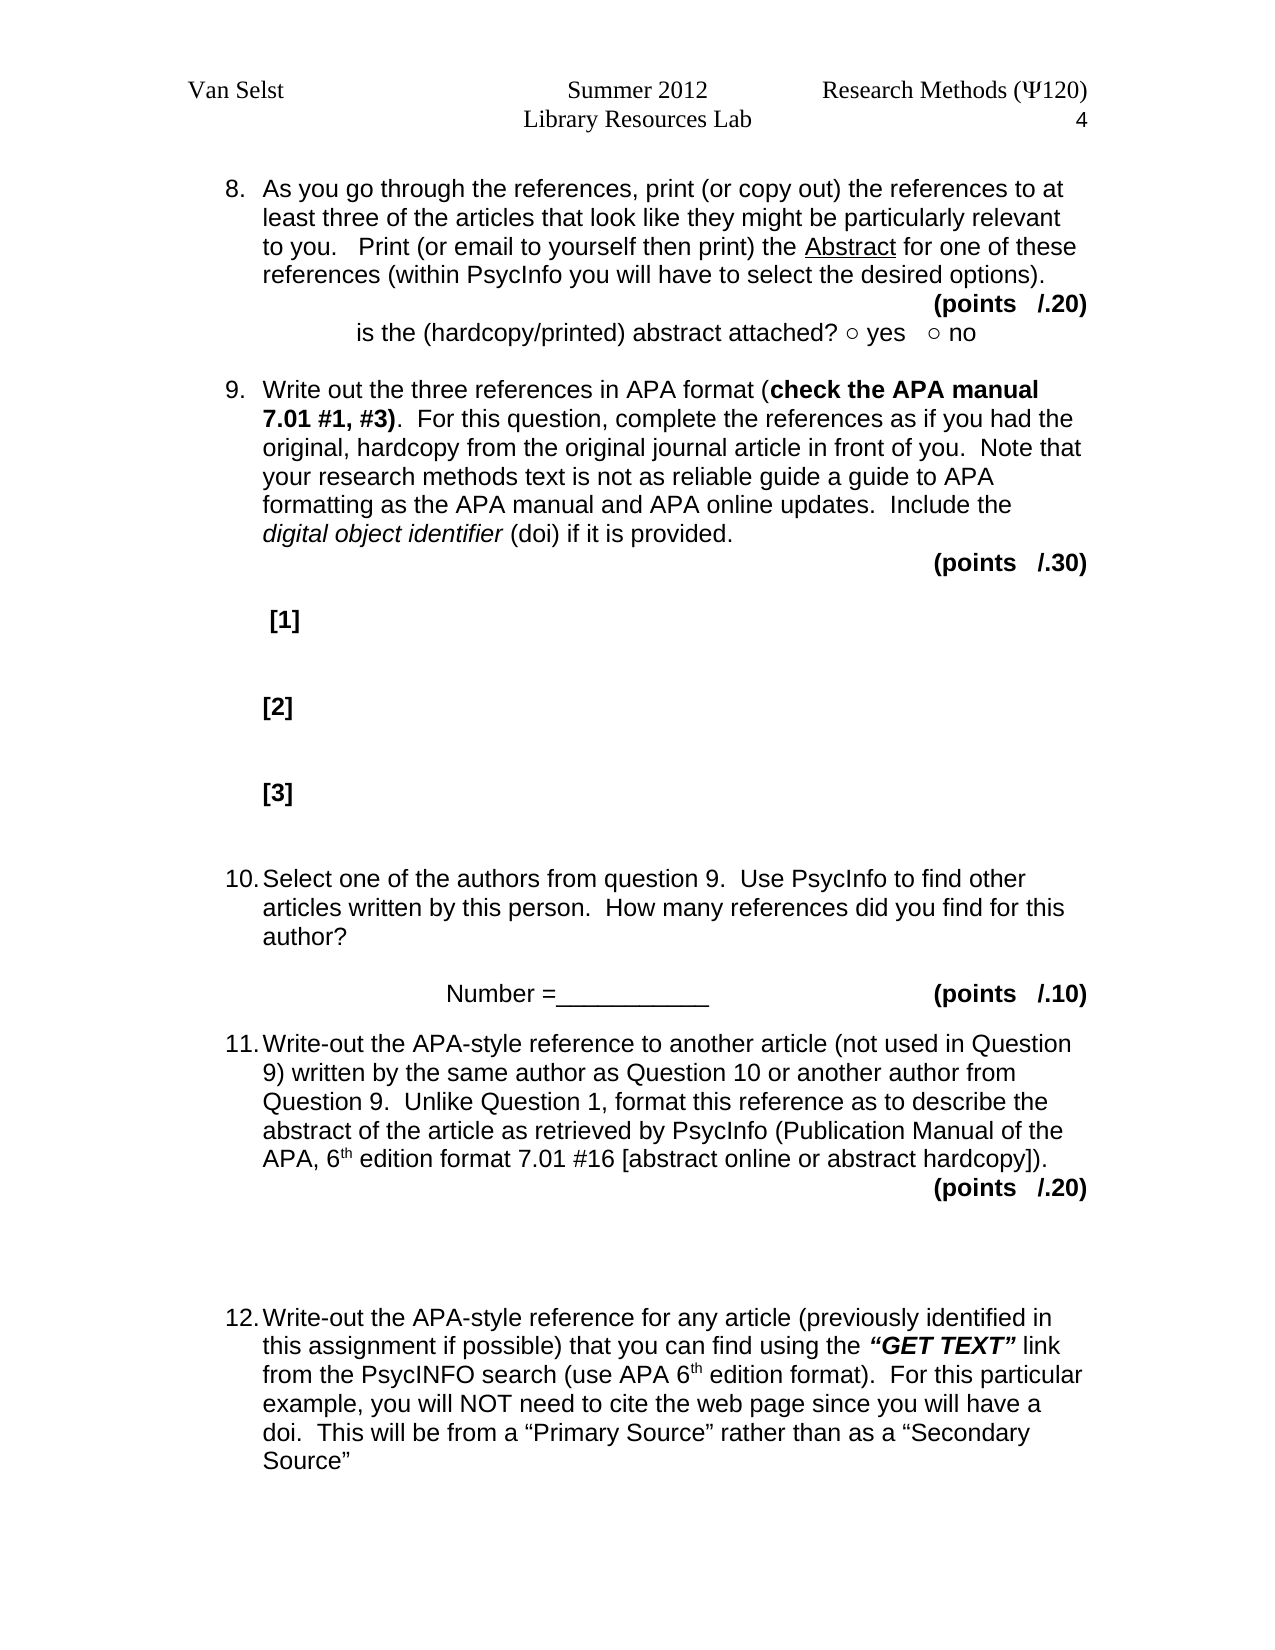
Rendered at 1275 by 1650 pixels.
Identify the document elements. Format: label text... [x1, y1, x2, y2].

text Number =___________ (points /.10) [225, 979, 1087, 1008]
list Write-out the APA-style reference to another article (not used in Question 9) written by the same author as Question 10 or another author from Question 9. Unlike Question 1, format this reference as to describe the abstract of the article as retrieved by PsycInfo (Publication Manual of the APA, 6th edition format 7.01 #16 [abstract online or abstract hardcopy]). [225, 1029, 1087, 1173]
text [1] [262, 605, 1087, 634]
list As you go through the references, print (or copy out) the references to at least three of the articles that look like they might be particularly relevant to you. Print (or email to yourself then print) the Abstract for one of these references (within PsycInfo you will have to select the desired options). [225, 174, 1087, 289]
text (points /.30) [394, 548, 1087, 577]
list Select one of the authors from question 9. Use PsycInfo to find other articles written by this person. How many references did you find for this author? [225, 864, 1087, 950]
list Write-out the APA-style reference for any article (previously identified in this assignment if possible) that you can find using the “GET TEXT” link from the PsycINFO search (use APA 6th edition format). For this particular example, you will NOT need to cite the web page since you will have a doi. This will be from a “Primary Source” rather than as a “Secondary Source” [225, 1303, 1087, 1475]
text [3] [262, 778, 1087, 807]
list (points /.20) [262, 289, 1087, 318]
list Write out the three references in APA format (check the APA manual 7.01 #1, #3). For this question, complete the references as if you had the original, hardcopy from the original journal article in front of you. Note that your research methods text is not as reliable guide a guide to APA formatting as the APA manual and APA online updates. Include the digital object identifier (doi) if it is provided. [225, 375, 1087, 548]
text [2] [262, 692, 1087, 720]
text is the (hardcopy/printed) abstract attached? ○ yes ○ no [356, 318, 1087, 347]
text (points /.20) [225, 1173, 1087, 1202]
